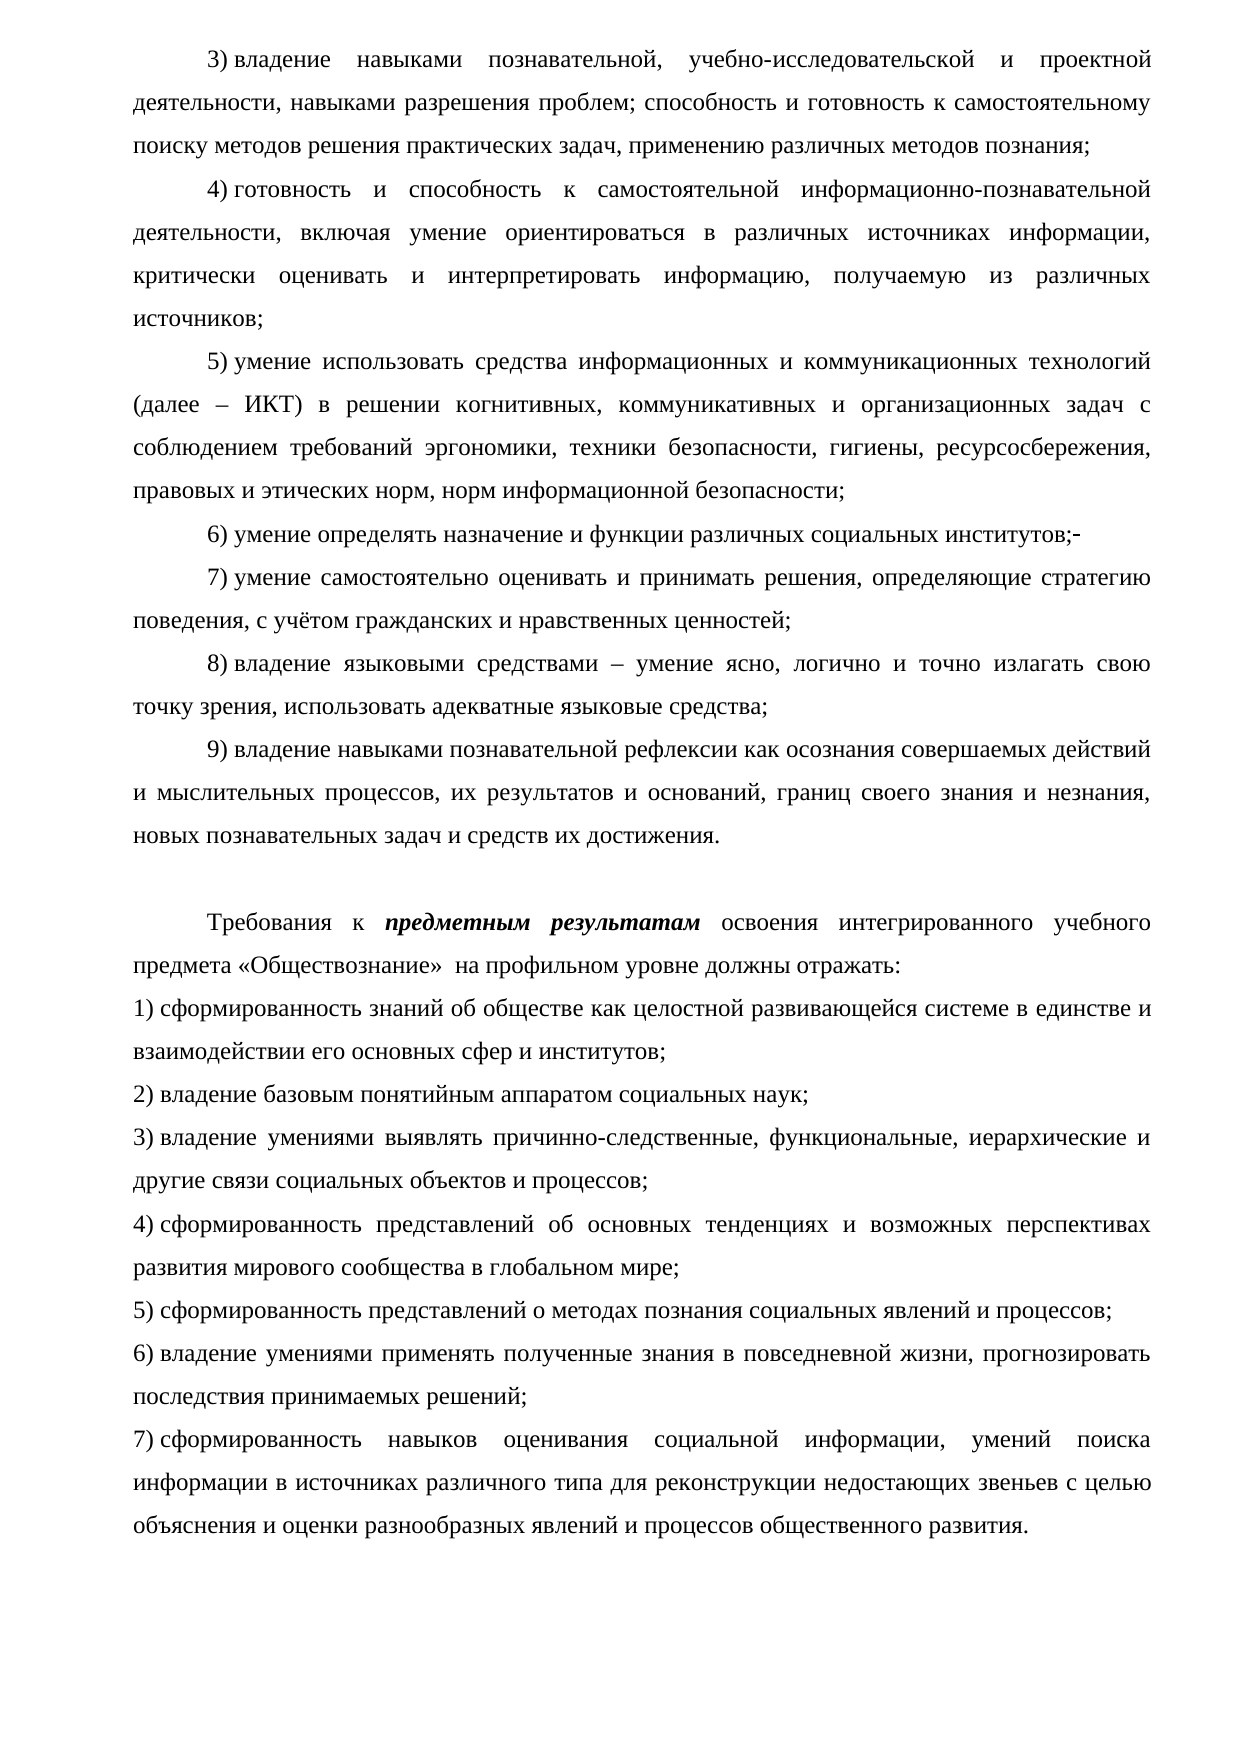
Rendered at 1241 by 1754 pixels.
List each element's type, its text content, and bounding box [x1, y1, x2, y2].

text 5) сформированность представлений о методах познания социальных явлений и процессов; [133, 1295, 1152, 1324]
text 6) умение определять назначение и функции различных социальных институтов; [133, 519, 1152, 547]
text 7) сформированность навыков оценивания социальной информации, умений поиска информации в источниках различного типа для реконструкции недостающих звеньев с целью объяснения и оценки разнообразных явлений и процессов общественного развития. [133, 1424, 1152, 1539]
text 4) готовность и способность к самостоятельной информационно-познавательной деятельности, включая умение ориентироваться в различных источниках информации, критически оценивать и интерпретировать информацию, получаемую из различных источников; [133, 174, 1152, 332]
text 2) владение базовым понятийным аппаратом социальных наук; [133, 1079, 1152, 1108]
text 5) умение использовать средства информационных и коммуникационных технологий (далее – ИКТ) в решении когнитивных, коммуникативных и организационных задач с соблюдением требований эргономики, техники безопасности, гигиены, ресурсосбережения, правовых и этических норм, норм информационной безопасности; [133, 346, 1152, 504]
text 9) владение навыками познавательной рефлексии как осознания совершаемых действий и мыслительных процессов, их результатов и оснований, границ своего знания и незнания, новых познавательных задач и средств их достижения. [133, 734, 1152, 849]
text 7) умение самостоятельно оценивать и принимать решения, определяющие стратегию поведения, с учётом гражданских и нравственных ценностей; [133, 562, 1152, 634]
text 8) владение языковыми средствами – умение ясно, логично и точно излагать свою точку зрения, использовать адекватные языковые средства; [133, 648, 1152, 720]
text 4) сформированность представлений об основных тенденциях и возможных перспективах развития мирового сообщества в глобальном мире; [133, 1209, 1152, 1281]
text 6) владение умениями применять полученные знания в повседневной жизни, прогнозировать последствия принимаемых решений; [133, 1338, 1152, 1410]
text 3) владение навыками познавательной, учебно-исследовательской и проектной деятельности, навыками разрешения проблем; способность и готовность к самостоятельному поиску методов решения практических задач, применению различных методов познания; [133, 44, 1152, 159]
text 3) владение умениями выявлять причинно-следственные, функциональные, иерархические и другие связи социальных объектов и процессов; [133, 1122, 1152, 1194]
text Требования к предметным результатам освоения интегрированного учебного предмета «Обществознание» на профильном уровне должны отражать: [133, 907, 1152, 979]
text 1) сформированность знаний об обществе как целостной развивающейся системе в единстве и взаимодействии его основных сфер и институтов; [133, 993, 1152, 1065]
